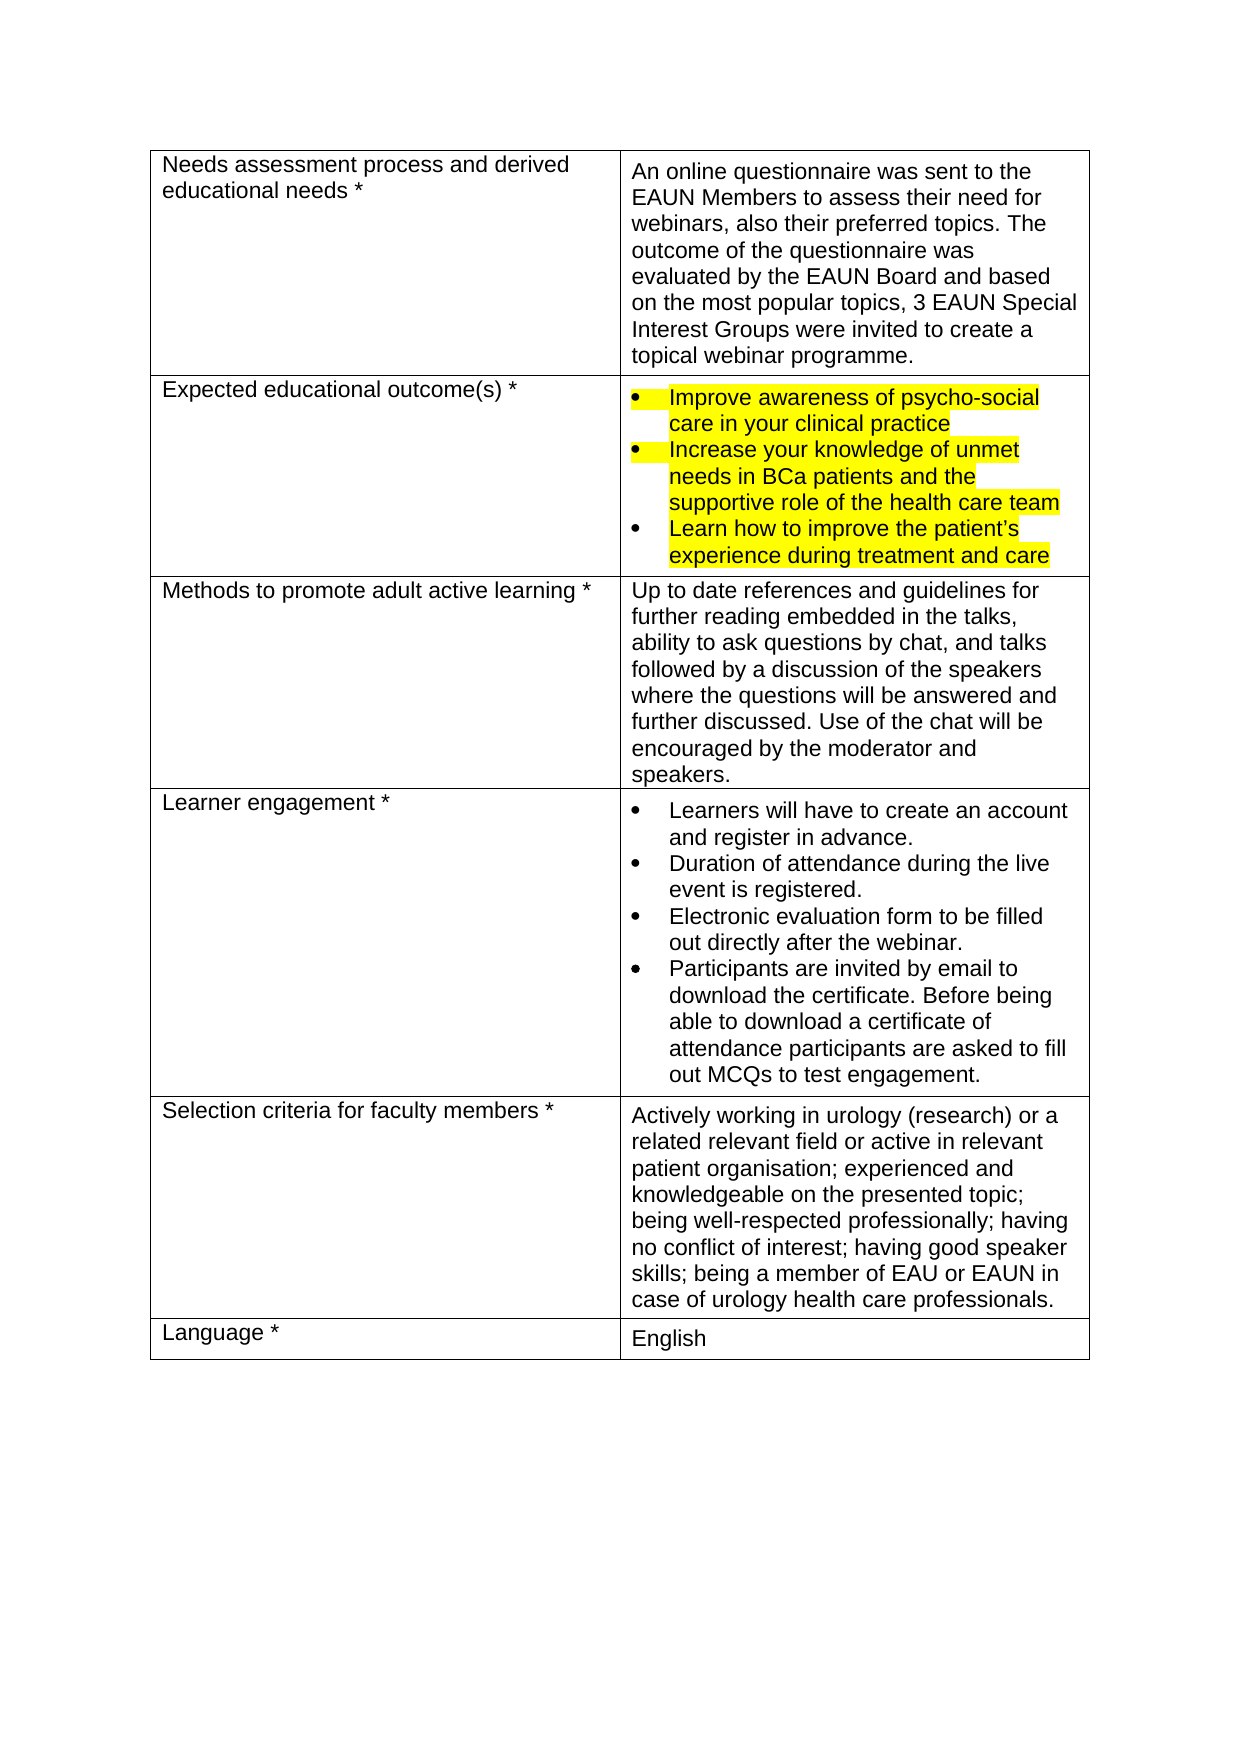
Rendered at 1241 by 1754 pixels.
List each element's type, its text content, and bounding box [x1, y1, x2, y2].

table_cell Expected educational outcome(s) * [151, 376, 620, 576]
table_cell Actively working in urology (research) or a related relevant field or active in relevant patient organisation; experienced and knowledgeable on the presented topic; being well-respected professionally; having no conflict of interest; having good speaker skills; being a member of EAU or EAUN in case of urology health care professionals. [621, 1097, 1089, 1317]
table_cell Learners will have to create an account and register in advance. Duration of attendance during the live event is registered. Electronic evaluation form to be filled out directly after the webinar. Participants are invited by email to download the certificate. Before being able to download a certificate of attendance participants are asked to fill out MCQs to test engagement. [621, 789, 1089, 1096]
table_cell Language * [151, 1319, 620, 1359]
table_cell Selection criteria for faculty members * [151, 1097, 620, 1317]
table_cell Up to date references and guidelines for further reading embedded in the talks, ability to ask questions by chat, and talks followed by a discussion of the speakers where the questions will be answered and further discussed. Use of the chat will be encouraged by the moderator and speakers. [621, 577, 1089, 787]
table_cell Methods to promote adult active learning * [151, 577, 620, 787]
table_cell Needs assessment process and derived educational needs * [151, 151, 620, 375]
table_cell Improve awareness of psycho-social care in your clinical practice Increase your knowledge of unmet needs in BCa patients and the supportive role of the health care team Learn how to improve the patient’s experience during treatment and care [621, 376, 1089, 576]
table_cell English [621, 1319, 1089, 1359]
table_cell Learner engagement * [151, 789, 620, 1096]
table_cell An online questionnaire was sent to the EAUN Members to assess their need for webinars, also their preferred topics. The outcome of the questionnaire was evaluated by the EAUN Board and based on the most popular topics, 3 EAUN Special Interest Groups were invited to create a topical webinar programme. [621, 151, 1089, 375]
